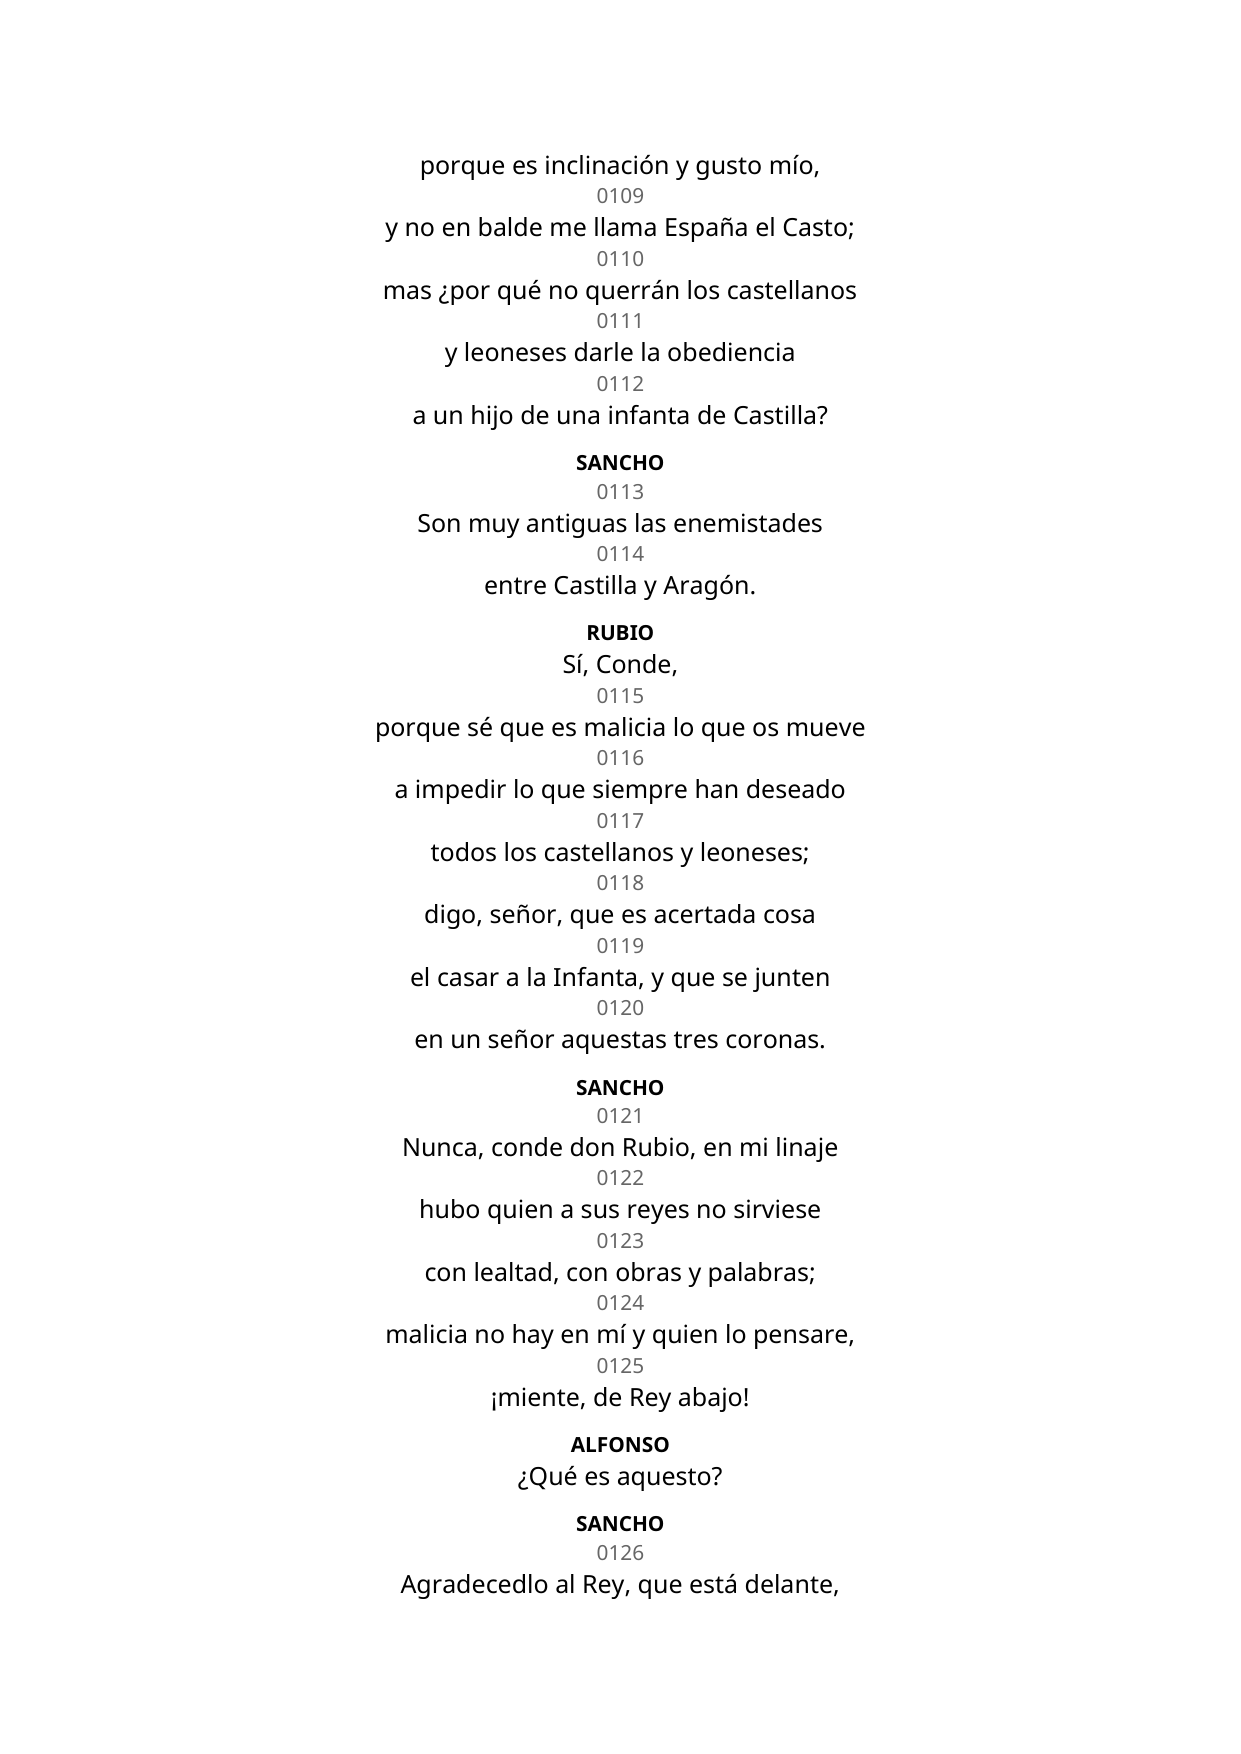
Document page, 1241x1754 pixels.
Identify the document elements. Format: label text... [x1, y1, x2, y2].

text todos los castellanos y leoneses; [177, 834, 1063, 868]
text SANCHO [177, 1073, 1063, 1101]
text 0125 [177, 1351, 1063, 1379]
text entre Castilla y Aragón. [177, 568, 1063, 602]
text porque es inclinación y gusto mío, [177, 148, 1063, 182]
text Sí, Conde, [177, 647, 1063, 681]
text Son muy antiguas las enemistades [177, 505, 1063, 539]
text mas ¿por qué no querrán los castellanos [177, 273, 1063, 307]
text ¿Qué es aquesto? [177, 1459, 1063, 1493]
text 0119 [177, 931, 1063, 959]
text 0120 [177, 993, 1063, 1022]
text Agradecedlo al Rey, que está delante, [177, 1566, 1063, 1600]
text 0116 [177, 743, 1063, 772]
text porque sé que es malicia lo que os mueve [177, 709, 1063, 743]
text digo, señor, que es acertada cosa [177, 897, 1063, 931]
text y no en balde me llama España el Casto; [177, 210, 1063, 244]
text el casar a la Infanta, y que se junten [177, 959, 1063, 993]
text Nunca, conde don Rubio, en mi linaje [177, 1129, 1063, 1163]
text 0126 [177, 1538, 1063, 1566]
text 0112 [177, 369, 1063, 398]
text malicia no hay en mí y quien lo pensare, [177, 1317, 1063, 1351]
text 0113 [177, 477, 1063, 505]
text y leoneses darle la obediencia [177, 335, 1063, 369]
text 0110 [177, 244, 1063, 273]
text 0122 [177, 1163, 1063, 1192]
text RUBIO [177, 618, 1063, 647]
text ¡miente, de Rey abajo! [177, 1379, 1063, 1413]
text 0109 [177, 182, 1063, 210]
text SANCHO [177, 448, 1063, 477]
text a un hijo de una infanta de Castilla? [177, 398, 1063, 432]
text 0117 [177, 806, 1063, 834]
text en un señor aquestas tres coronas. [177, 1022, 1063, 1056]
text 0118 [177, 868, 1063, 897]
text 0114 [177, 539, 1063, 568]
text 0115 [177, 681, 1063, 709]
text 0123 [177, 1226, 1063, 1254]
text 0121 [177, 1101, 1063, 1129]
text con lealtad, con obras y palabras; [177, 1254, 1063, 1288]
text hubo quien a sus reyes no sirviese [177, 1192, 1063, 1226]
text SANCHO [177, 1509, 1063, 1538]
text 0111 [177, 307, 1063, 335]
text 0124 [177, 1288, 1063, 1317]
text ALFONSO [177, 1430, 1063, 1459]
text a impedir lo que siempre han deseado [177, 772, 1063, 806]
